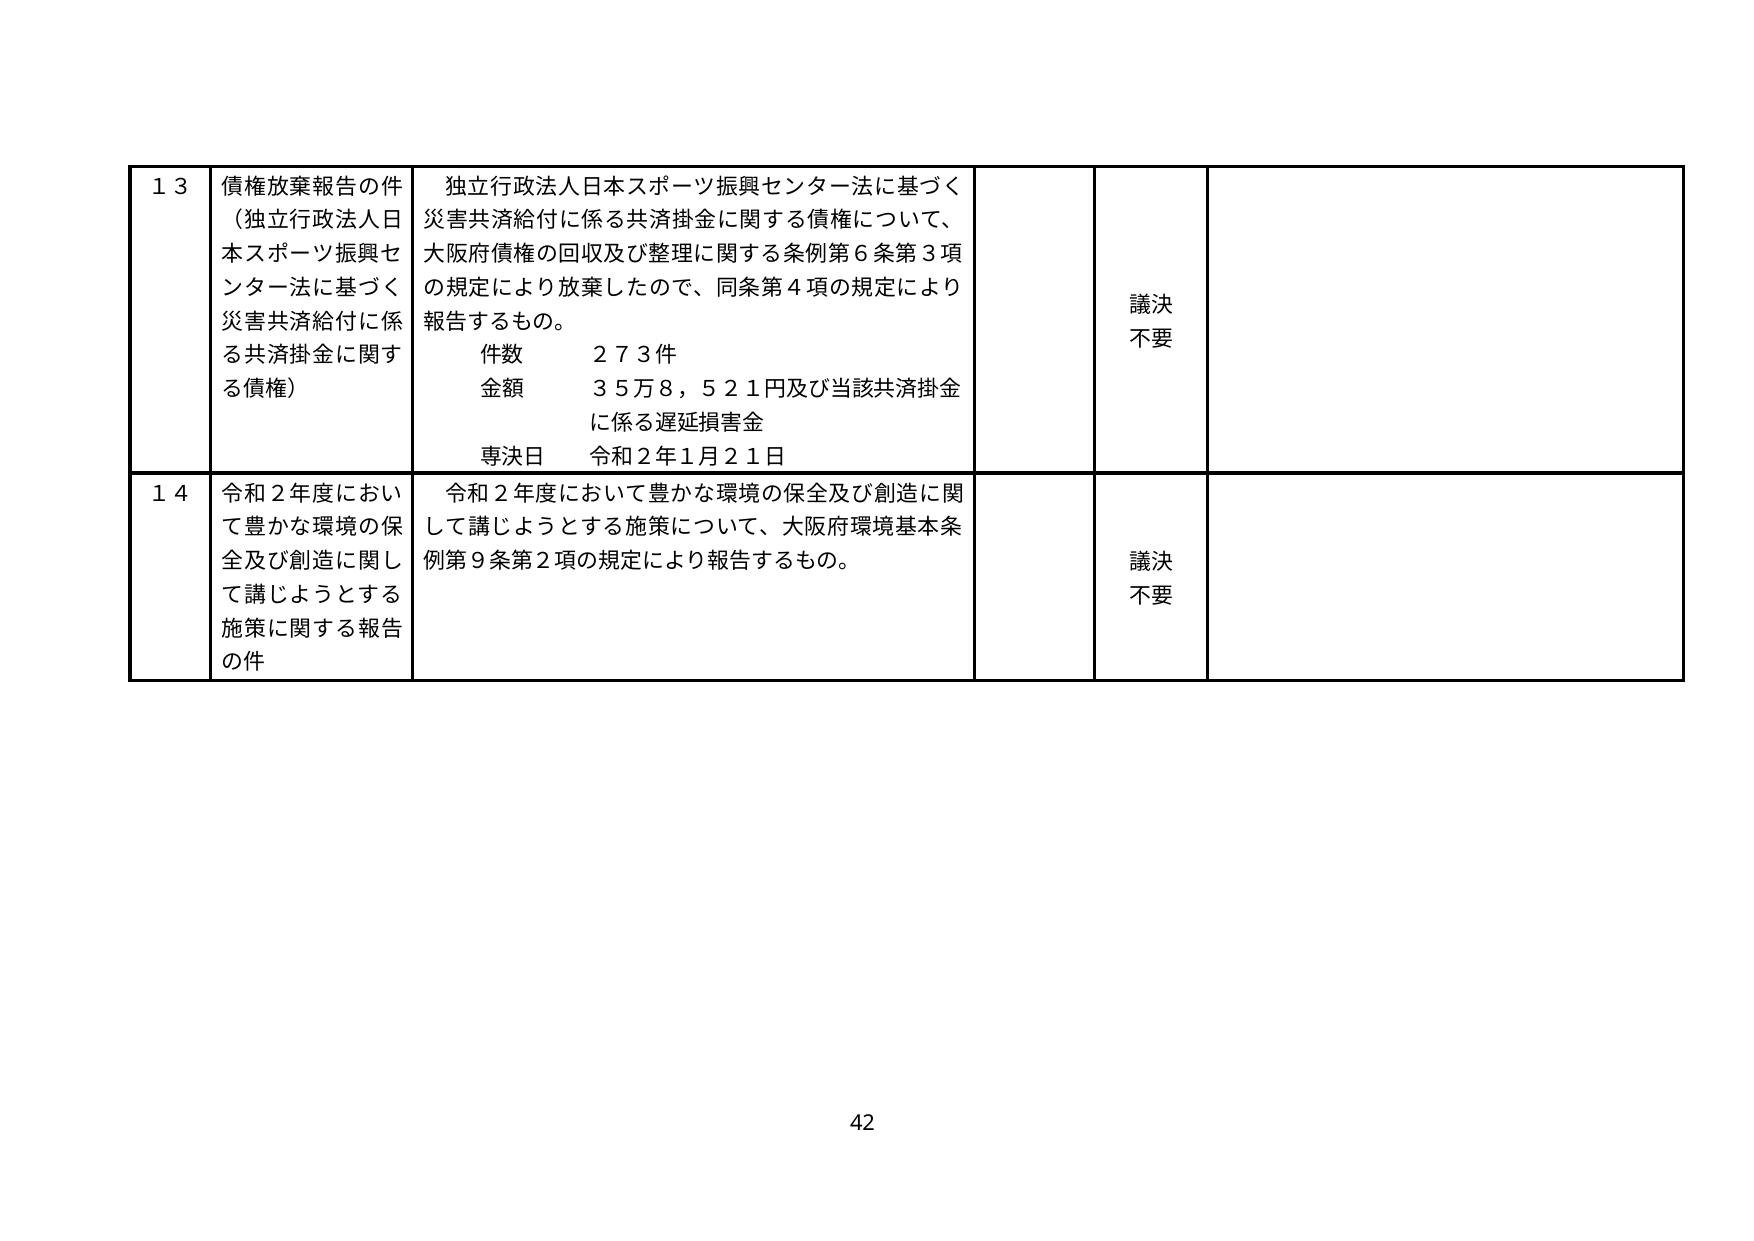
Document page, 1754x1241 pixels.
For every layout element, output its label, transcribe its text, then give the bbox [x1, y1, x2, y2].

table_cell １３ [132, 168, 209, 471]
table_cell 債権放棄報告の件（独立行政法人日本スポーツ振興センター法に基づく災害共済給付に係る共済掛金に関する債権） [212, 168, 411, 471]
table_cell 議決 不要 [1096, 168, 1206, 471]
table_cell 独立行政法人日本スポーツ振興センター法に基づく災害共済給付に係る共済掛金に関する債権について、大阪府債権の回収及び整理に関する条例第６条第３項の規定により放棄したので、同条第４項の規定により報告するもの。 件数 ２７３件 金額 ３５万８，５２１円及び当該共済掛金 に係る遅延損害金 専決日 令和２年１月２１日 [414, 168, 973, 471]
table_cell [1209, 168, 1682, 471]
table_cell [1209, 475, 1682, 679]
table_cell 議決 不要 [1096, 475, 1206, 679]
table_cell [976, 168, 1093, 471]
table_cell １４ [132, 475, 209, 679]
table_cell 令和２年度において豊かな環境の保全及び創造に関して講じようとする施策に関する報告の件 [212, 475, 411, 679]
table_cell [976, 475, 1093, 679]
table_cell 令和２年度において豊かな環境の保全及び創造に関して講じようとする施策について、大阪府環境基本条例第９条第２項の規定により報告するもの。 [414, 475, 973, 679]
